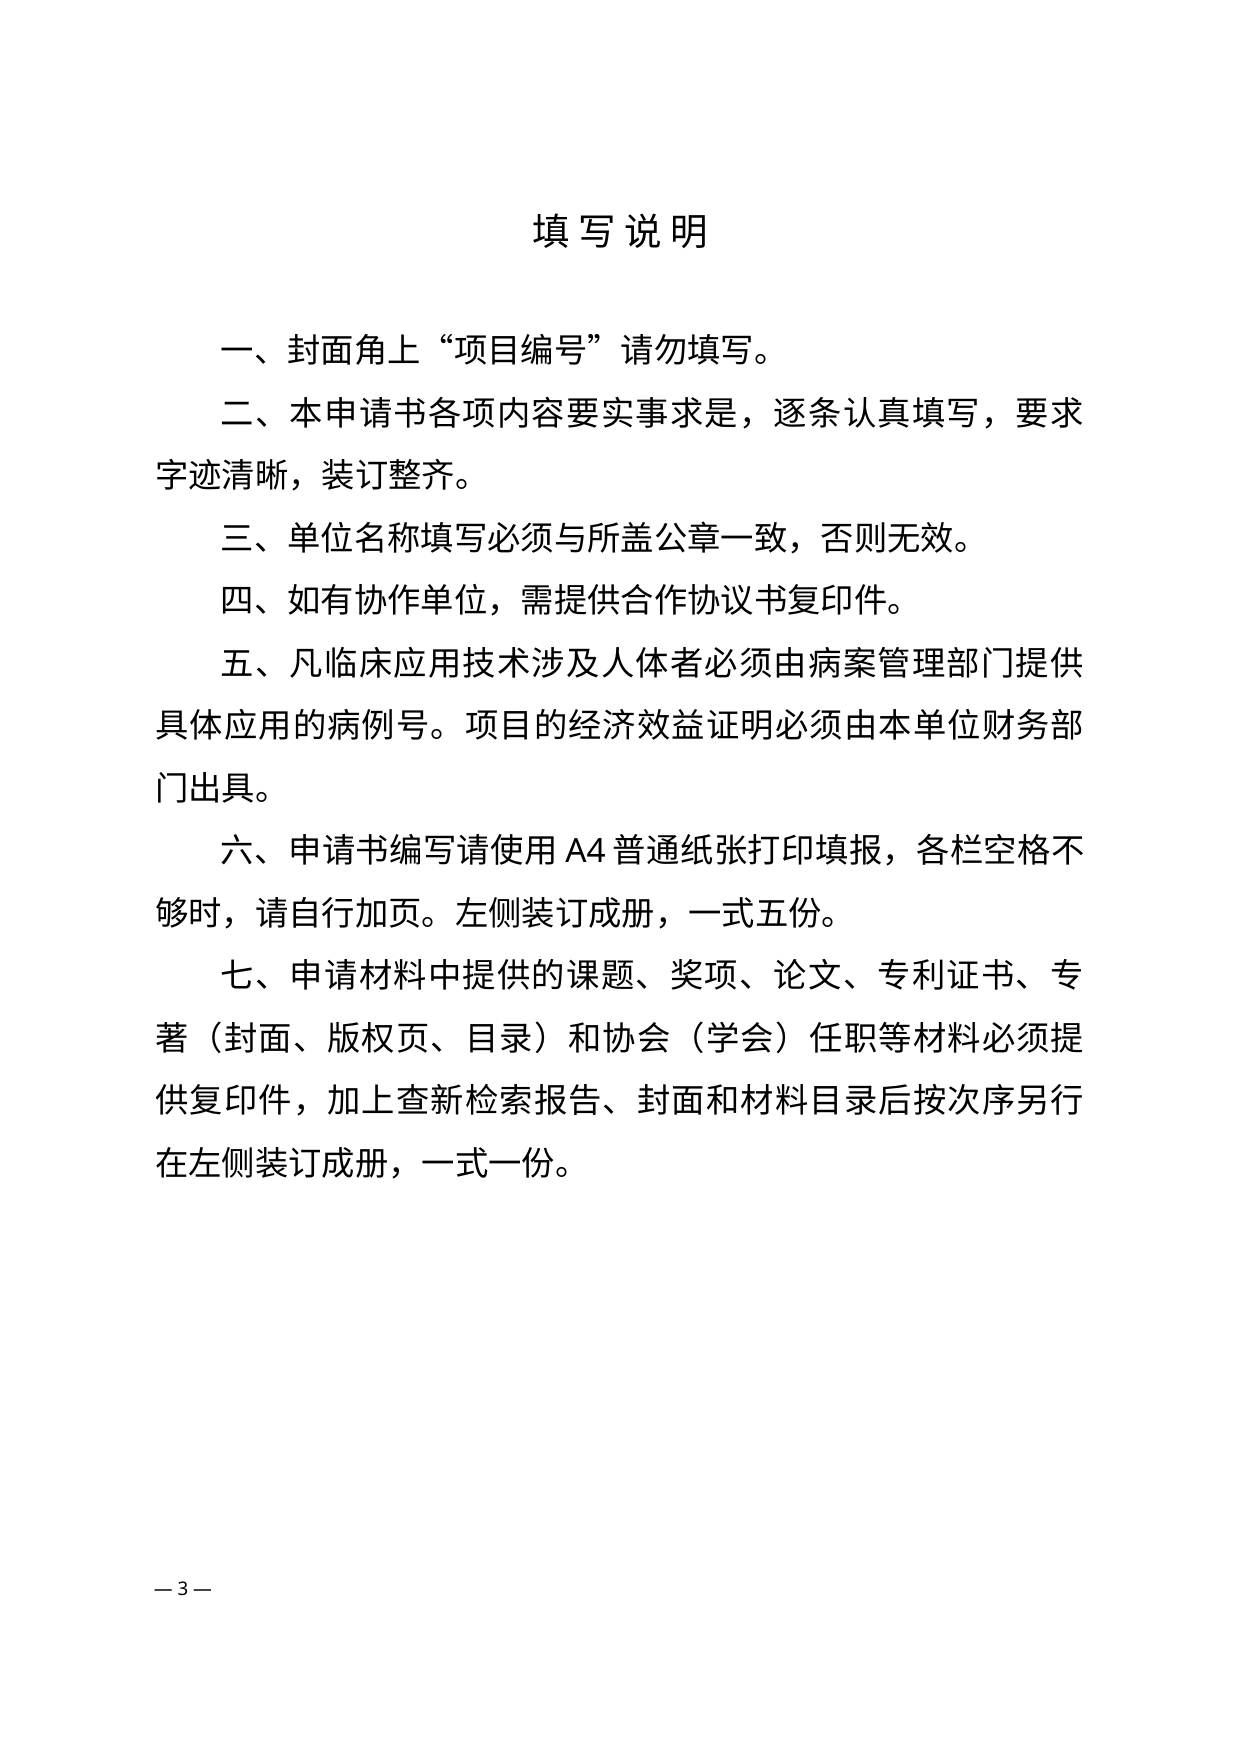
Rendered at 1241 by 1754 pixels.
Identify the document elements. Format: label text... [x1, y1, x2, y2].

text 四、如有协作单位，需提供合作协议书复印件。 [155, 562, 1085, 625]
text 七、申请材料中提供的课题、奖项、论文、专利证书、专著（封面、版权页、目录）和协会（学会）任职等材料必须提供复印件，加上查新检索报告、封面和材料目录后按次序另行在左侧装订成册，一式一份。 [155, 937, 1085, 1187]
text 六、申请书编写请使用A4普通纸张打印填报，各栏空格不够时，请自行加页。左侧装订成册，一式五份。 [155, 812, 1085, 937]
text 五、凡临床应用技术涉及人体者必须由病案管理部门提供具体应用的病例号。项目的经济效益证明必须由本单位财务部门出具。 [155, 625, 1085, 812]
text 二、本申请书各项内容要实事求是，逐条认真填写，要求字迹清晰，装订整齐。 [155, 375, 1085, 500]
text 一、封面角上“项目编号”请勿填写。 [155, 312, 1085, 375]
text 填 写 说 明 [155, 200, 1085, 256]
text 三、单位名称填写必须与所盖公章一致，否则无效。 [155, 500, 1085, 562]
